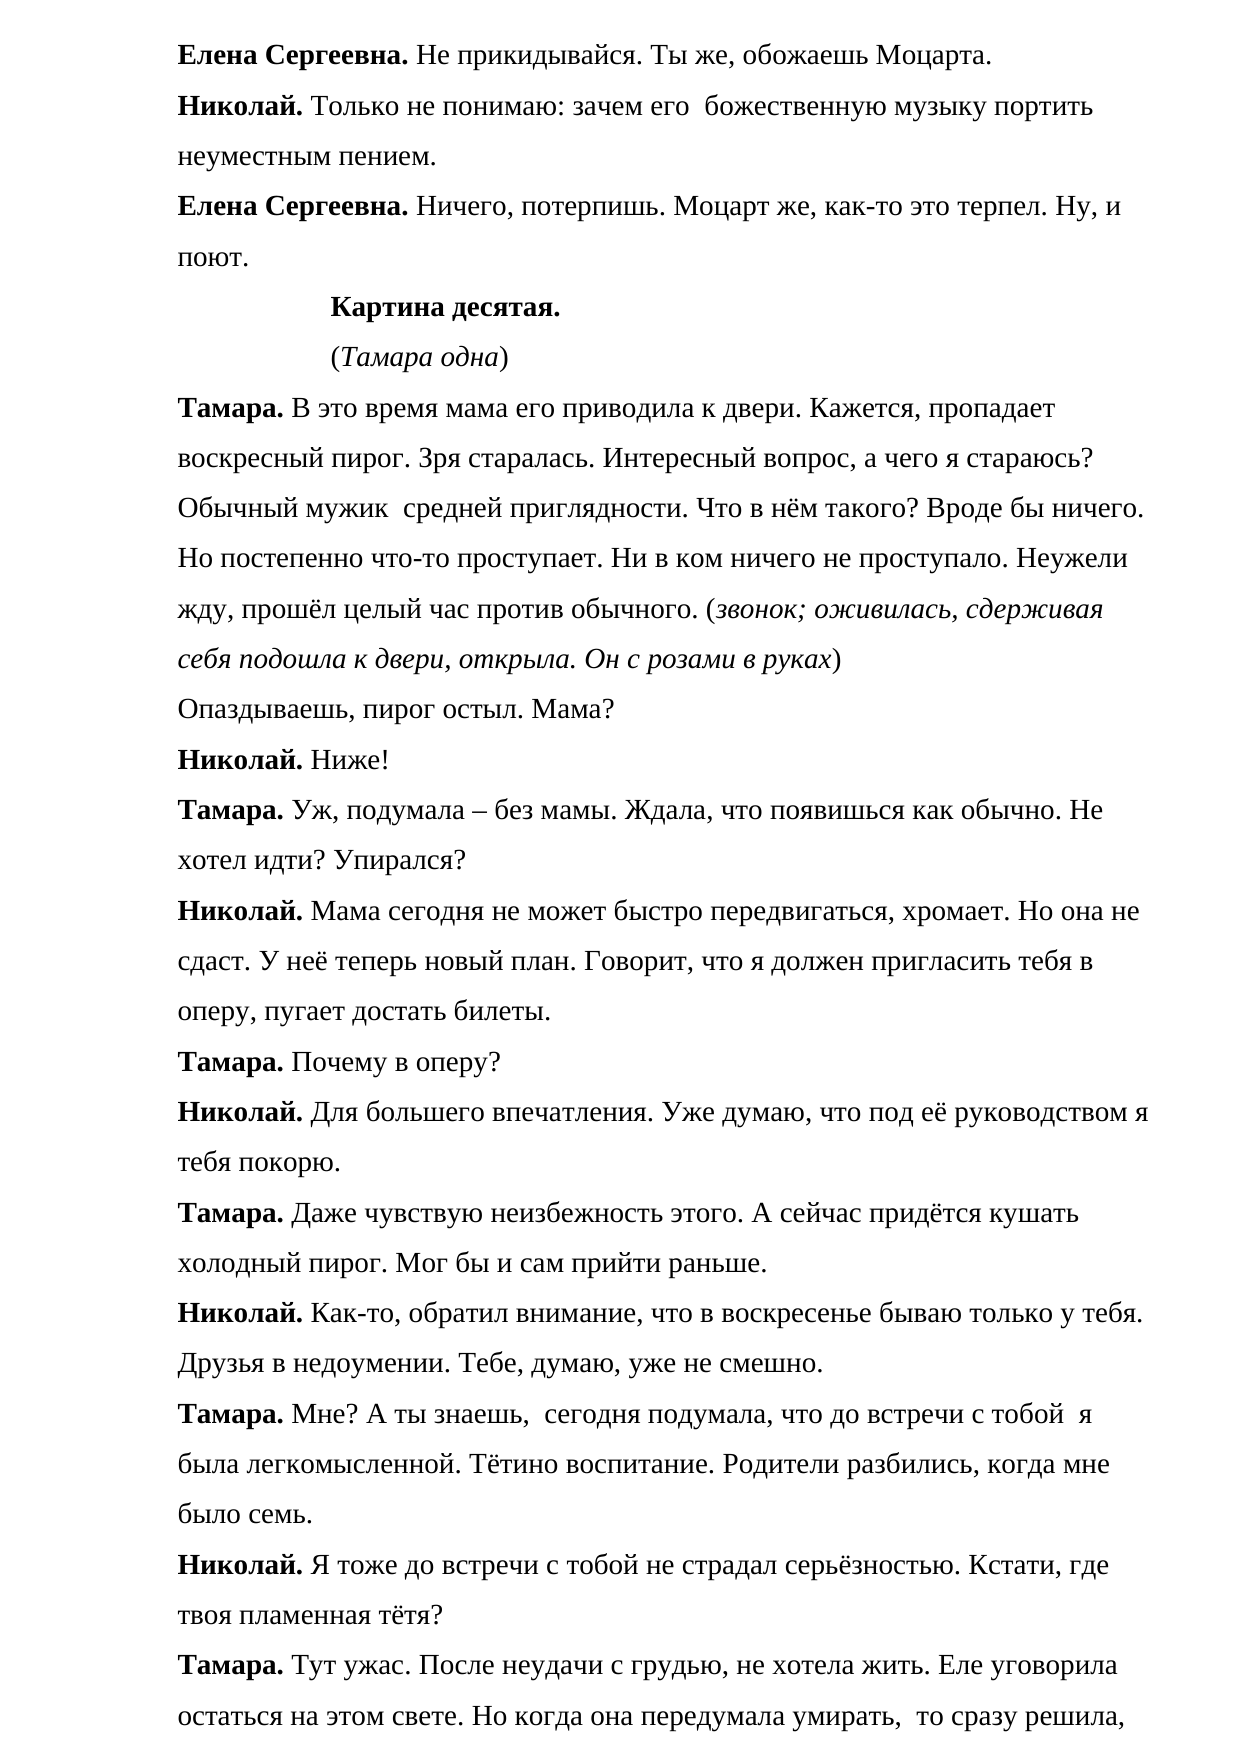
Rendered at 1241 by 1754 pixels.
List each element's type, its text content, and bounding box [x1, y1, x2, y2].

text Николай. Только не понимаю: зачем его божественную музыку портить неуместным пением. [177, 88, 1152, 172]
text Тамара. Уж, подумала – без мамы. Ждала, что появишься как обычно. Не хотел идти? Упирался? [177, 792, 1152, 876]
text Николай. Ниже! [177, 742, 1152, 775]
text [177, 1647, 1152, 1731]
text Николай. Как-то, обратил внимание, что в воскресенье бываю только у тебя. [177, 1295, 1152, 1329]
text Тамара. Почему в оперу? [177, 1044, 1152, 1077]
text Николай. Я тоже до встречи с тобой не страдал серьёзностью. Кстати, где твоя пламенная тётя? [177, 1547, 1152, 1631]
text Тамара. В это время мама его приводила к двери. Кажется, пропадает воскресный пирог. Зря старалась. Интересный вопрос, а чего я стараюсь? Обычный мужик средней приглядности. Что в нём такого? Вроде бы ничего. Но постепенно что-то проступает. Ни в ком ничего не проступало. Неужели жду, прошёл целый час против обычного. (звонок; оживилась, сдерживая себя подошла к двери, открыла. Он с розами в руках) [177, 390, 1152, 675]
text Елена Сергеевна. Не прикидывайся. Ты же, обожаешь Моцарта. [177, 37, 1152, 71]
text Картина десятая. [177, 289, 1152, 323]
text (Тамара одна) [177, 339, 1152, 373]
text Тамара. Мне? А ты знаешь, сегодня подумала, что до встречи с тобой я была легкомысленной. Тётино воспитание. Родители разбились, когда мне было семь. [177, 1396, 1152, 1530]
text Елена Сергеевна. Ничего, потерпишь. Моцарт же, как-то это терпел. Ну, и поют. [177, 188, 1152, 272]
text Николай. Для большего впечатления. Уже думаю, что под её руководством я тебя покорю. [177, 1094, 1152, 1178]
text Тамара. Даже чувствую неизбежность этого. А сейчас придётся кушать холодный пирог. Мог бы и сам прийти раньше. [177, 1195, 1152, 1278]
text Опаздываешь, пирог остыл. Мама? [177, 692, 1152, 725]
text Друзья в недоумении. Тебе, думаю, уже не смешно. [177, 1346, 1152, 1379]
text Николай. Мама сегодня не может быстро передвигаться, хромает. Но она не сдаст. У неё теперь новый план. Говорит, что я должен пригласить тебя в оперу, пугает достать билеты. [177, 893, 1152, 1027]
